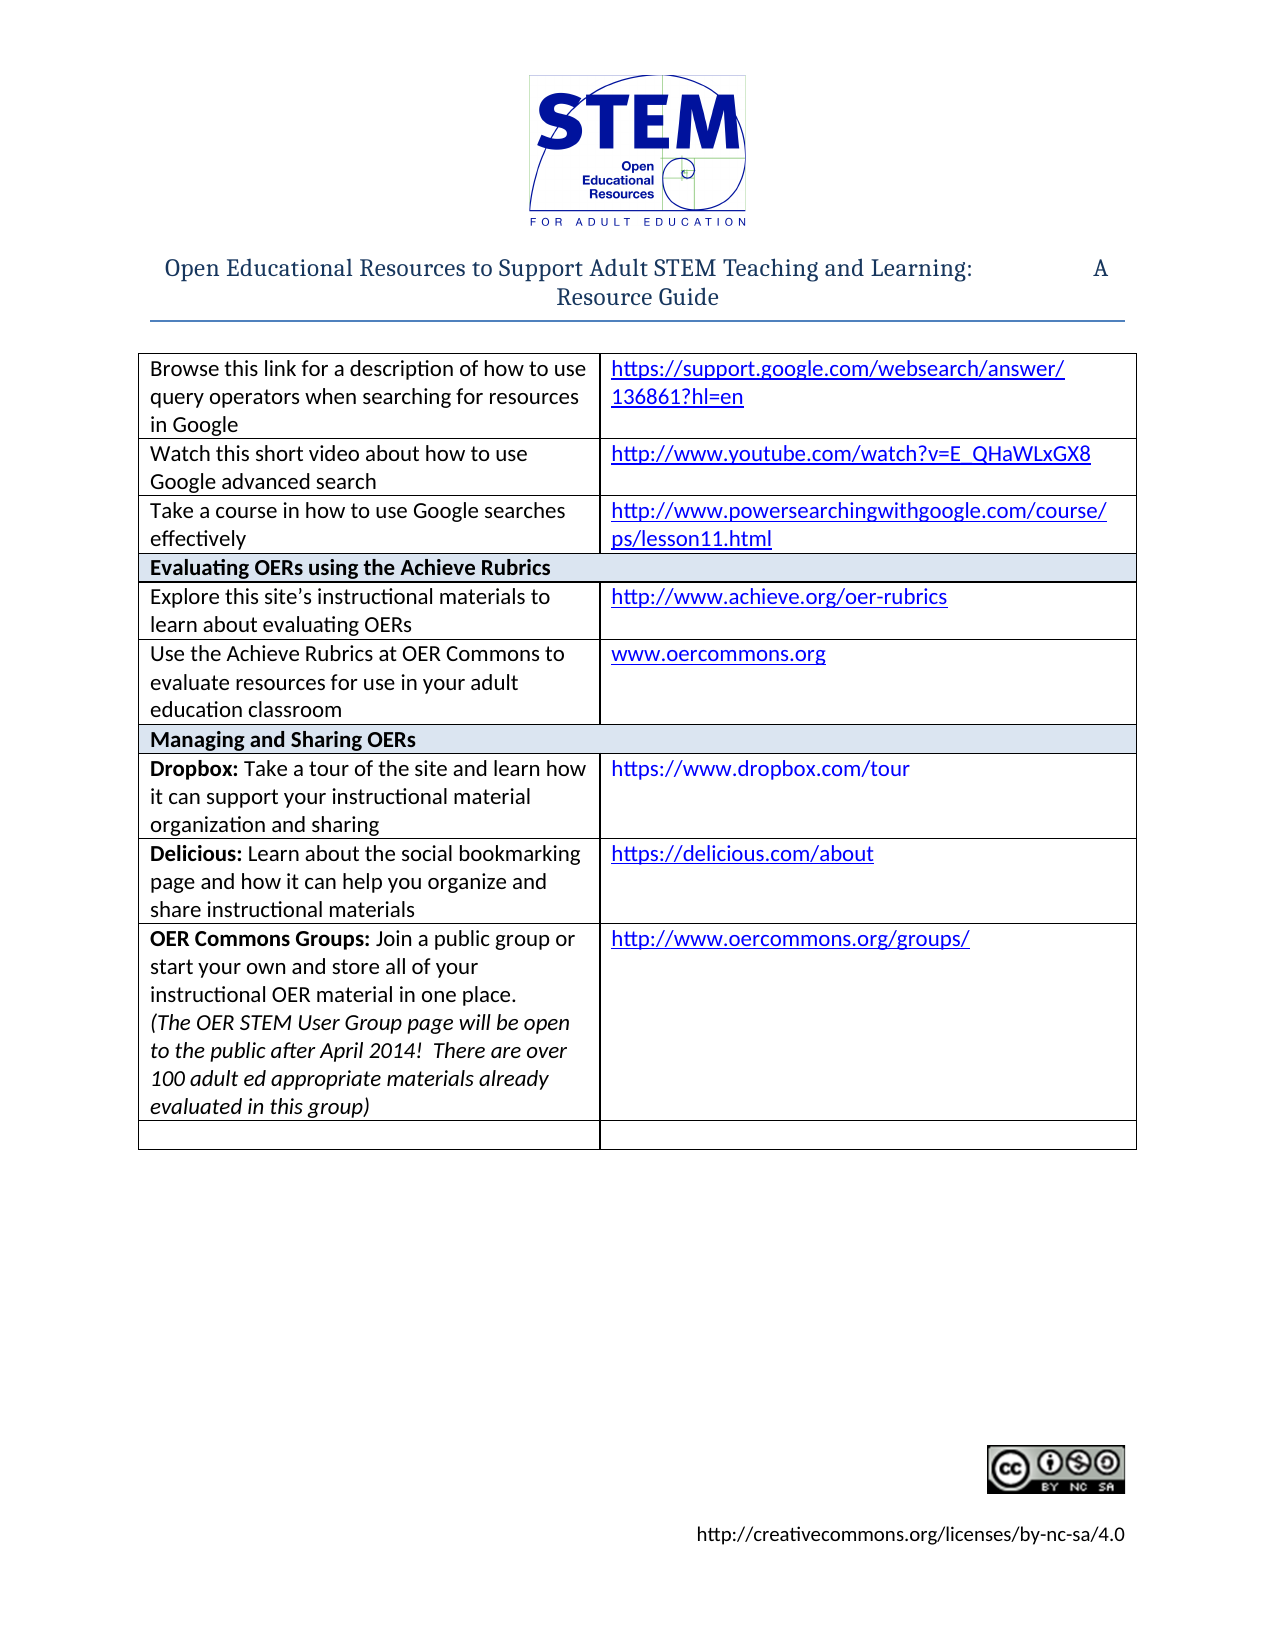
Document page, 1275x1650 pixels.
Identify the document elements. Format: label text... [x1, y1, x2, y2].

table_cell http://www.youtube.com/watch?v=E_QHaWLxGX8 [601, 439, 1136, 495]
table_cell http://www.powersearchingwithgoogle.com/course/ps/lesson11.html [601, 496, 1136, 552]
table_cell Watch this short video about how to use Google advanced search [139, 439, 599, 495]
table_cell https://delicious.com/about [601, 839, 1136, 923]
table_cell http://www.achieve.org/oer-rubrics [601, 583, 1136, 638]
table_cell [601, 1121, 1136, 1149]
table_cell Dropbox: Take a tour of the site and learn how it can support your instructional material organization and sharing [139, 754, 599, 838]
picture [987, 1445, 1125, 1494]
table_cell http://www.oercommons.org/groups/ [601, 924, 1136, 1120]
table_cell [139, 1121, 599, 1149]
table_cell Take a course in how to use Google searches effectively [139, 496, 599, 552]
table_cell OER Commons Groups: Join a public group or start your own and store all of your instructional OER material in one place. (The OER STEM User Group page will be open to the public after April 2014! There are over 100 adult ed appropriate materials already evaluated in this group) [139, 924, 599, 1120]
table_cell Use the Achieve Rubrics at OER Commons to evaluate resources for use in your adult education classroom [139, 640, 599, 724]
table_cell www.oercommons.org [601, 640, 1136, 724]
table_cell Browse this link for a description of how to use query operators when searching for resources in Google [139, 354, 599, 438]
table_cell Delicious: Learn about the social bookmarking page and how it can help you organize and share instructional materials [139, 839, 599, 923]
table_cell Managing and Sharing OERs [139, 725, 1136, 753]
table_cell https://support.google.com/websearch/answer/136861?hl=en [601, 354, 1136, 438]
table_cell Explore this site’s instructional materials to learn about evaluating OERs [139, 583, 599, 638]
table_cell Evaluating OERs using the Achieve Rubrics [139, 554, 1136, 581]
table_cell https://www.dropbox.com/tour [601, 754, 1136, 838]
picture [529, 75, 746, 226]
